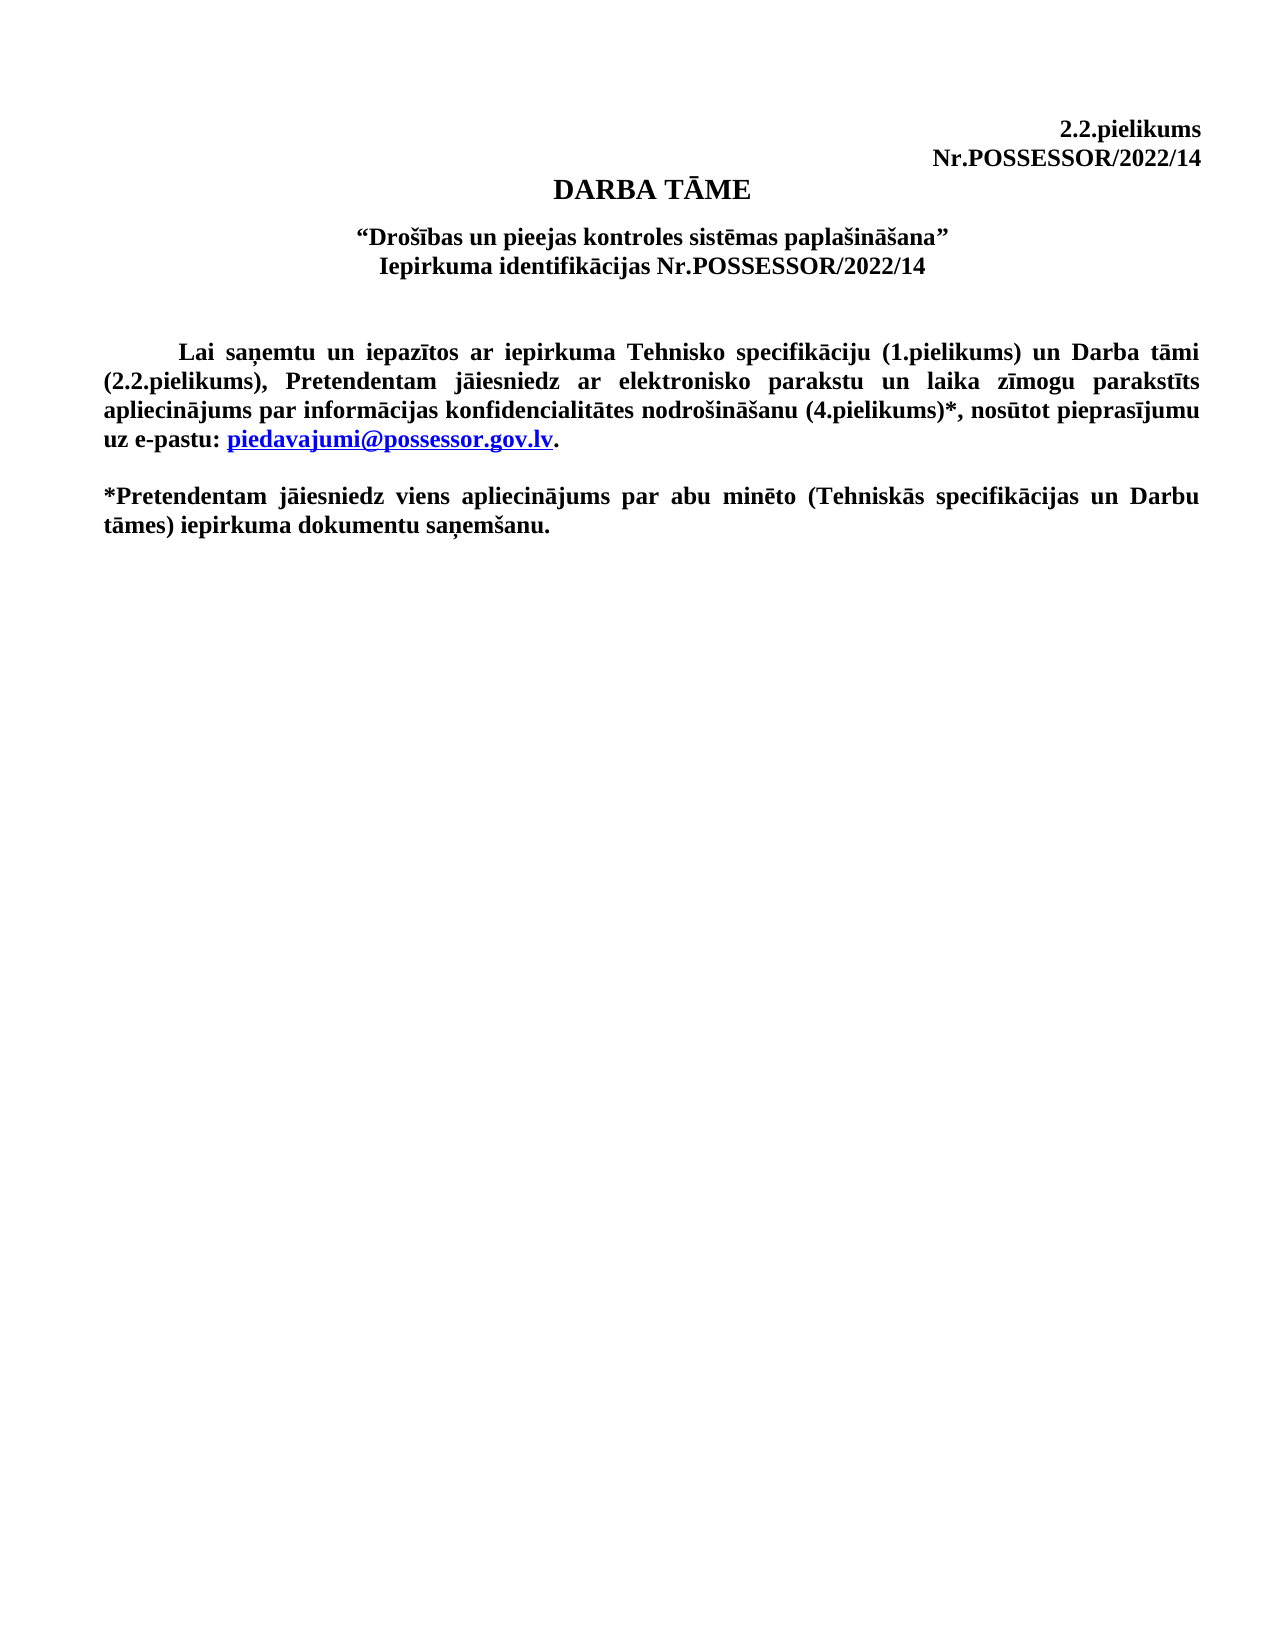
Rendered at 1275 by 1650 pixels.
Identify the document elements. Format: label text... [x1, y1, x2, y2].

text Iepirkuma identifikācijas Nr.POSSESSOR/2022/14 [103, 251, 1201, 280]
text *Pretendentam jāiesniedz viens apliecinājums par abu minēto (Tehniskās specifikācijas un Darbu tāmes) iepirkuma dokumentu saņemšanu. [103, 481, 1201, 539]
title DARBA TĀME [103, 172, 1201, 206]
text Nr.POSSESSOR/2022/14 [103, 143, 1201, 172]
text Lai saņemtu un iepazītos ar iepirkuma Tehnisko specifikāciju (1.pielikums) un Darba tāmi (2.2.pielikums), Pretendentam jāiesniedz ar elektronisko parakstu un laika zīmogu parakstīts apliecinājums par informācijas konfidencialitātes nodrošināšanu (4.pielikums)*, nosūtot pieprasījumu uz e-pastu: piedavajumi@possessor.gov.lv. [103, 337, 1201, 452]
text 2.2.pielikums [103, 114, 1201, 143]
text “Drošības un pieejas kontroles sistēmas paplašināšana” [103, 222, 1201, 251]
